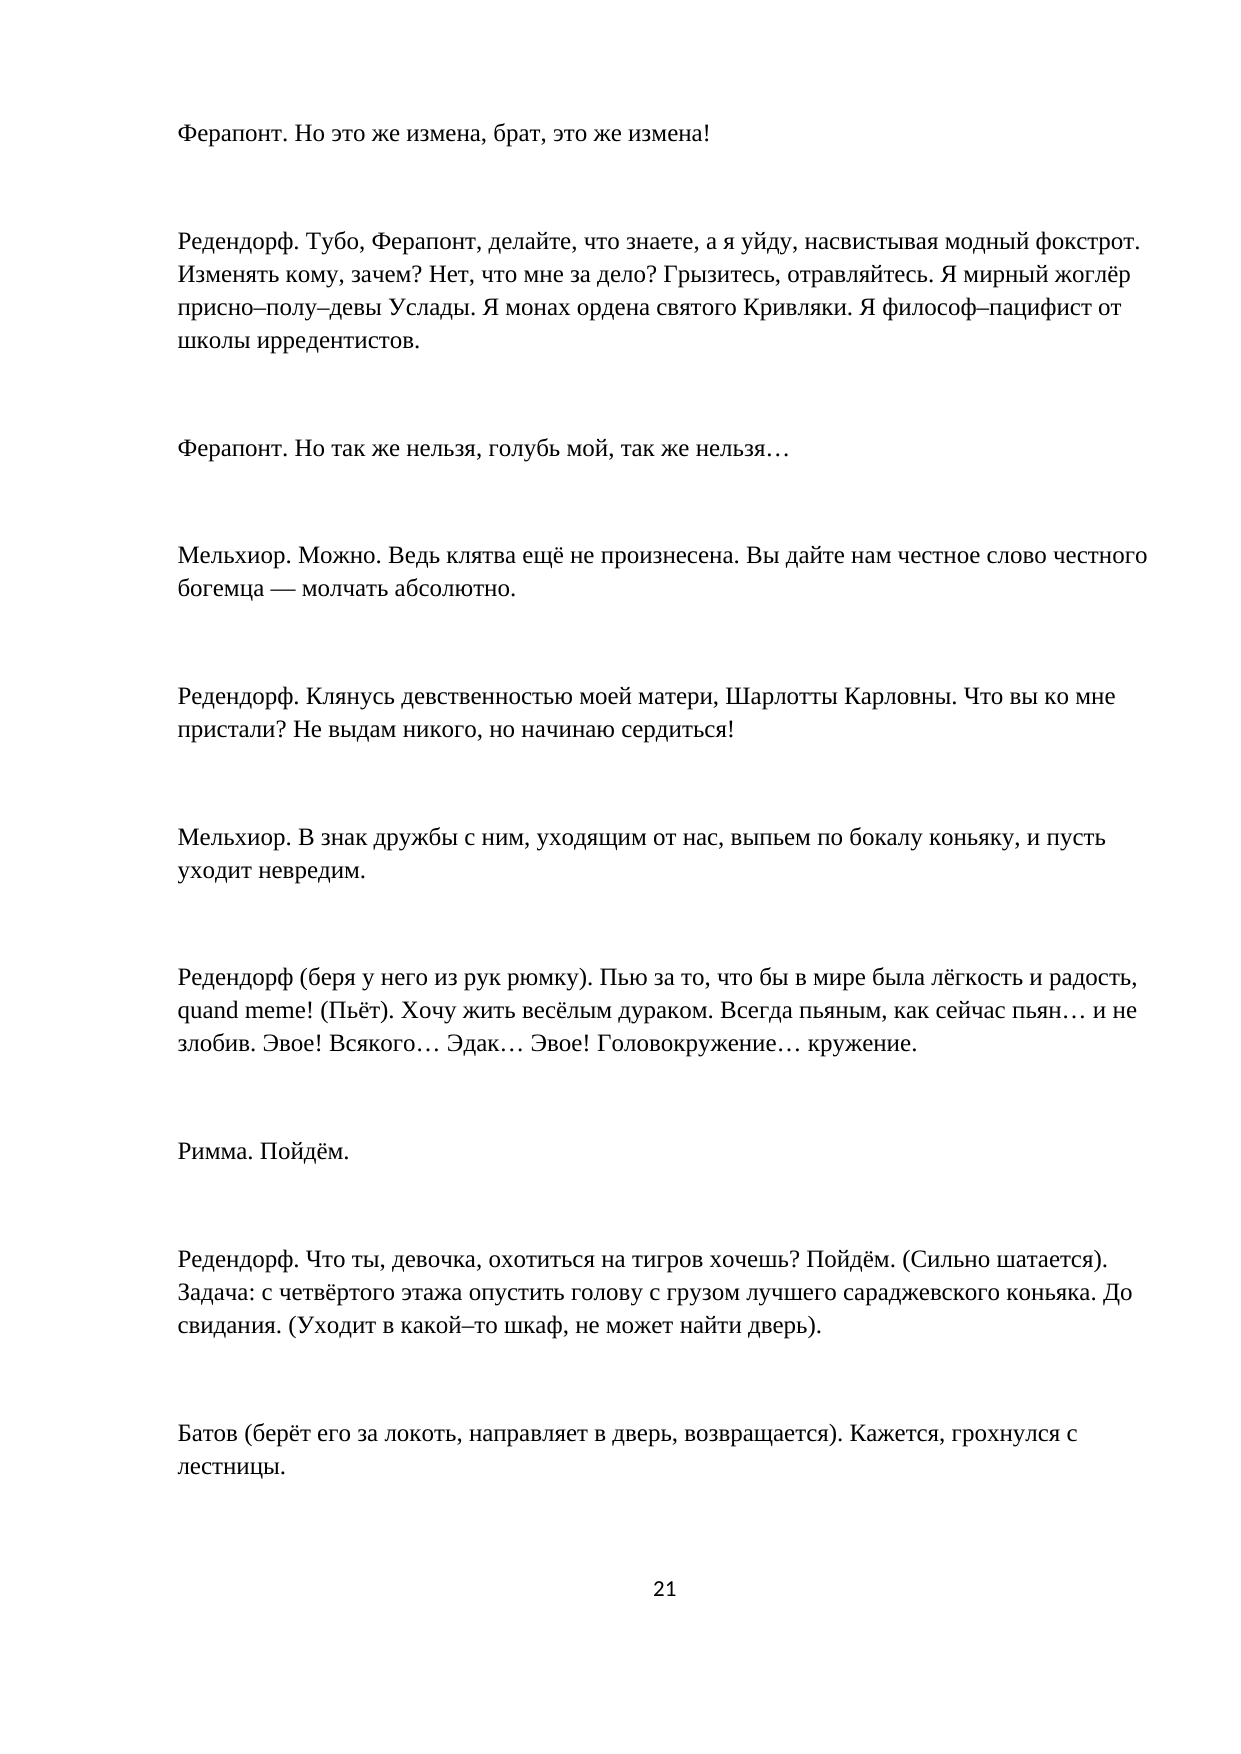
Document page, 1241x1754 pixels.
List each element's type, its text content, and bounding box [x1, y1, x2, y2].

text Батов (берёт его за локоть, направляет в дверь, возвращается). Кажется, грохнулся с лестницы. [177, 1418, 1152, 1479]
text Римма. Пойдём. [177, 1136, 1152, 1165]
text Редендорф (беря у него из рук рюмку). Пью за то, что бы в мире была лёгкость и радость, quand meme! (Пьёт). Хочу жить весёлым дураком. Всегда пьяным, как сейчас пьян… и не злобив. Эвое! Всякого… Эдак… Эвое! Головокружение… кружение. [177, 962, 1152, 1057]
text Мельхиор. В знак дружбы с ним, уходящим от нас, выпьем по бокалу коньяку, и пусть уходит невредим. [177, 822, 1152, 883]
text Ферапонт. Но так же нельзя, голубь мой, так же нельзя… [177, 433, 1152, 461]
text Мельхиор. Можно. Ведь клятва ещё не произнесена. Вы дайте нам честное слово честного богемца — молчать абсолютно. [177, 540, 1152, 602]
text Редендорф. Тубо, Ферапонт, делайте, что знаете, а я уйду, насвистывая модный фокстрот. Изменять кому, зачем? Нет, что мне за дело? Грызитесь, отравляйтесь. Я мирный жоглёр присно–полу–девы Услады. Я монах ордена святого Кривляки. Я философ–пацифист от школы ирредентистов. [177, 226, 1152, 354]
text Редендорф. Что ты, девочка, охотиться на тигров хочешь? Пойдём. (Сильно шатается). Задача: с четвёртого этажа опустить голову с грузом лучшего сараджевского коньяка. До свидания. (Уходит в какой–то шкаф, не может найти дверь). [177, 1244, 1152, 1339]
text Редендорф. Клянусь девственностью моей матери, Шарлотты Карловны. Что вы ко мне пристали? Не выдам никого, но начинаю сердиться! [177, 681, 1152, 743]
text Ферапонт. Но это же измена, брат, это же измена! [177, 118, 1152, 147]
